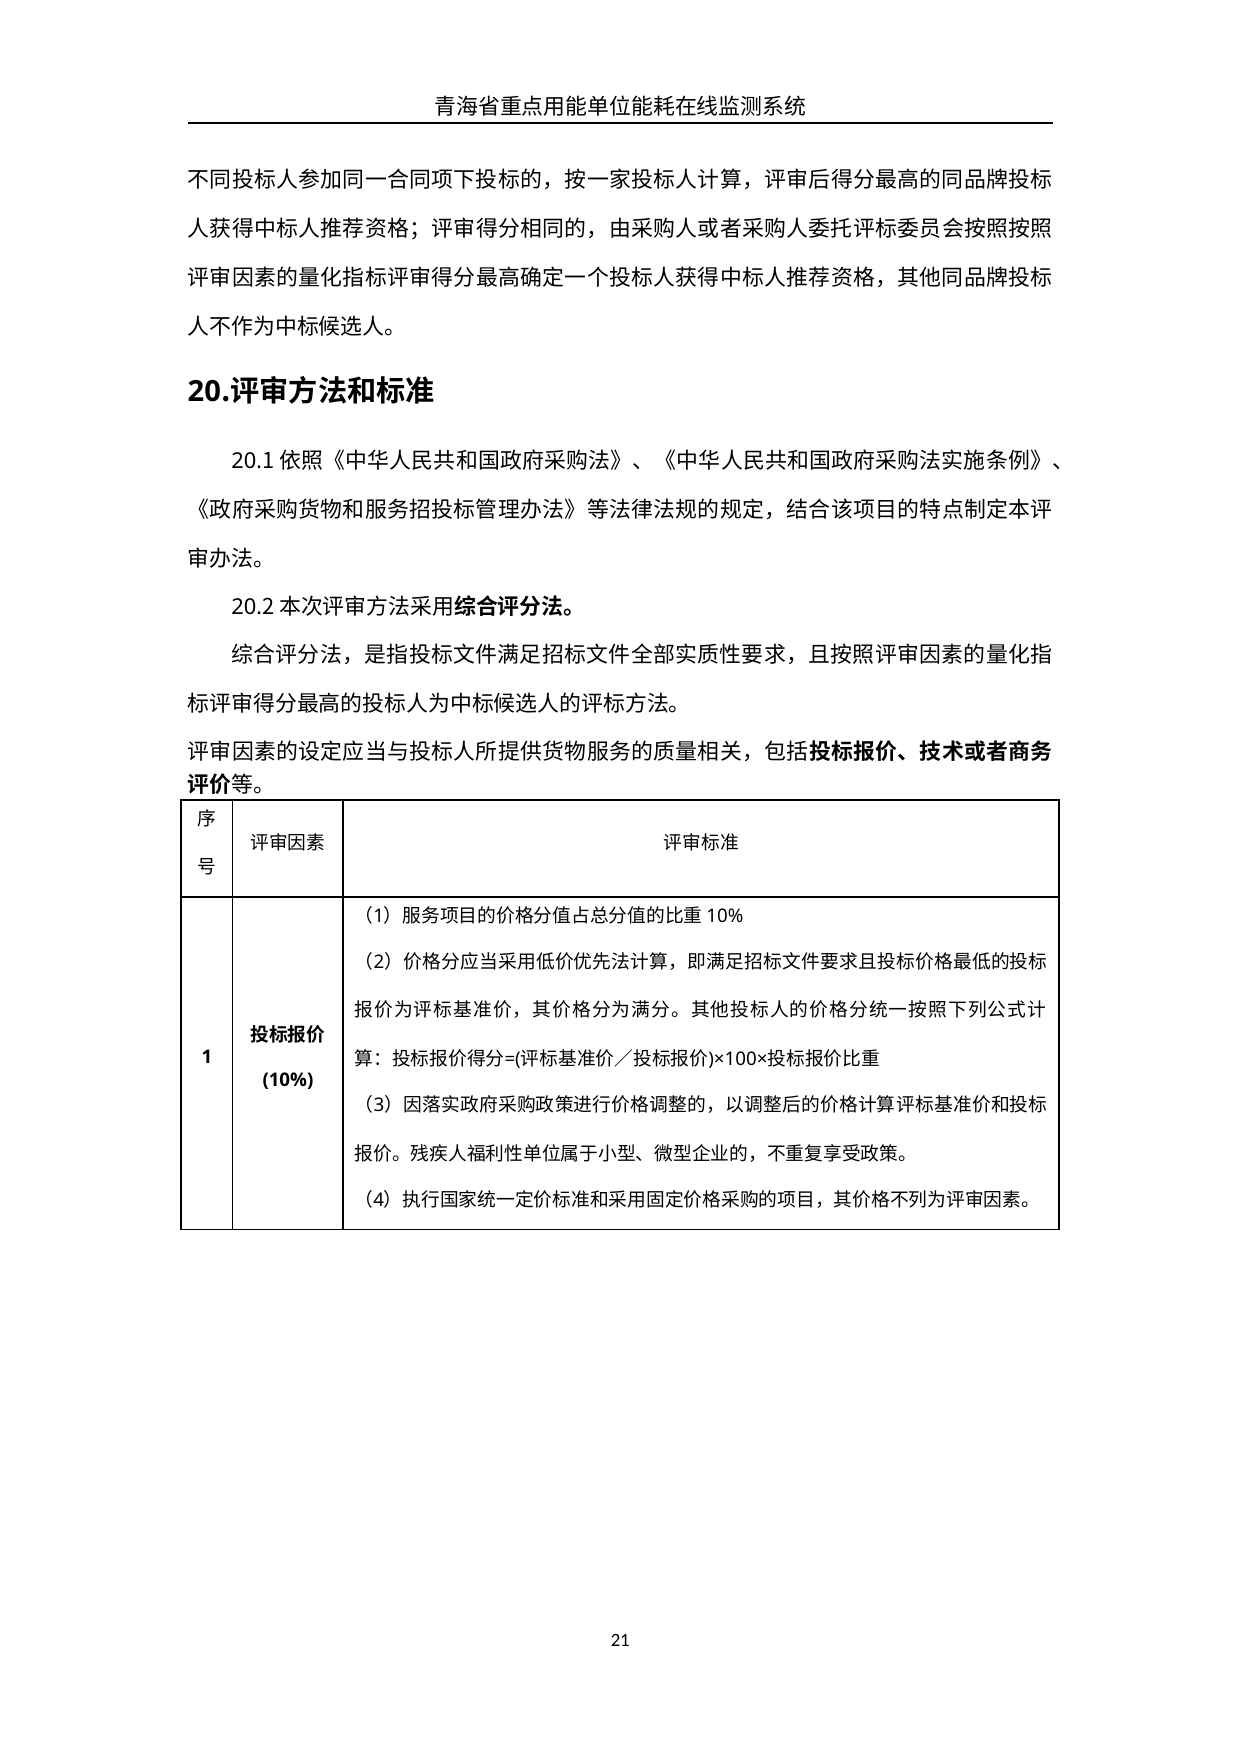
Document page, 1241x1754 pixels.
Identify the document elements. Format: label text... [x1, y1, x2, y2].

title 20.评审方法和标准 [187, 357, 1053, 422]
table_header 评审标准 [344, 801, 1058, 896]
table_header 序号 [182, 801, 232, 896]
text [187, 162, 1053, 341]
text 20.2本次评审方法采用综合评分法。 [187, 588, 1053, 621]
table_cell 投标报价 (10%) [233, 898, 342, 1229]
text 综合评分法，是指投标文件满足招标文件全部实质性要求，且按照评审因素的量化指标评审得分最高的投标人为中标候选人的评标方法。 [187, 637, 1053, 718]
table_cell 1 [182, 898, 232, 1229]
text 评审因素的设定应当与投标人所提供货物服务的质量相关，包括投标报价、技术或者商务评价等。 [187, 734, 1053, 799]
table_cell （1）服务项目的价格分值占总分值的比重10% （2）价格分应当采用低价优先法计算，即满足招标文件要求且投标价格最低的投标报价为评标基准价，其价格分为满分。其他投标人的价格分统一按照下列公式计算：投标报价得分=(评标基准价／投标报价)×100×投标报价比重 （3）因落实政府采购政策进行价格调整的，以调整后的价格计算评标基准价和投标报价。残疾人福利性单位属于小型、微型企业的，不重复享受政策。 （4）执行国家统一定价标准和采用固定价格采购的项目，其价格不列为评审因素。 [344, 898, 1058, 1229]
table_header 评审因素 [233, 801, 342, 896]
text 20.1依照《中华人民共和国政府采购法》、《中华人民共和国政府采购法实施条例》、《政府采购货物和服务招投标管理办法》等法律法规的规定，结合该项目的特点制定本评审办法。 [187, 443, 1053, 573]
